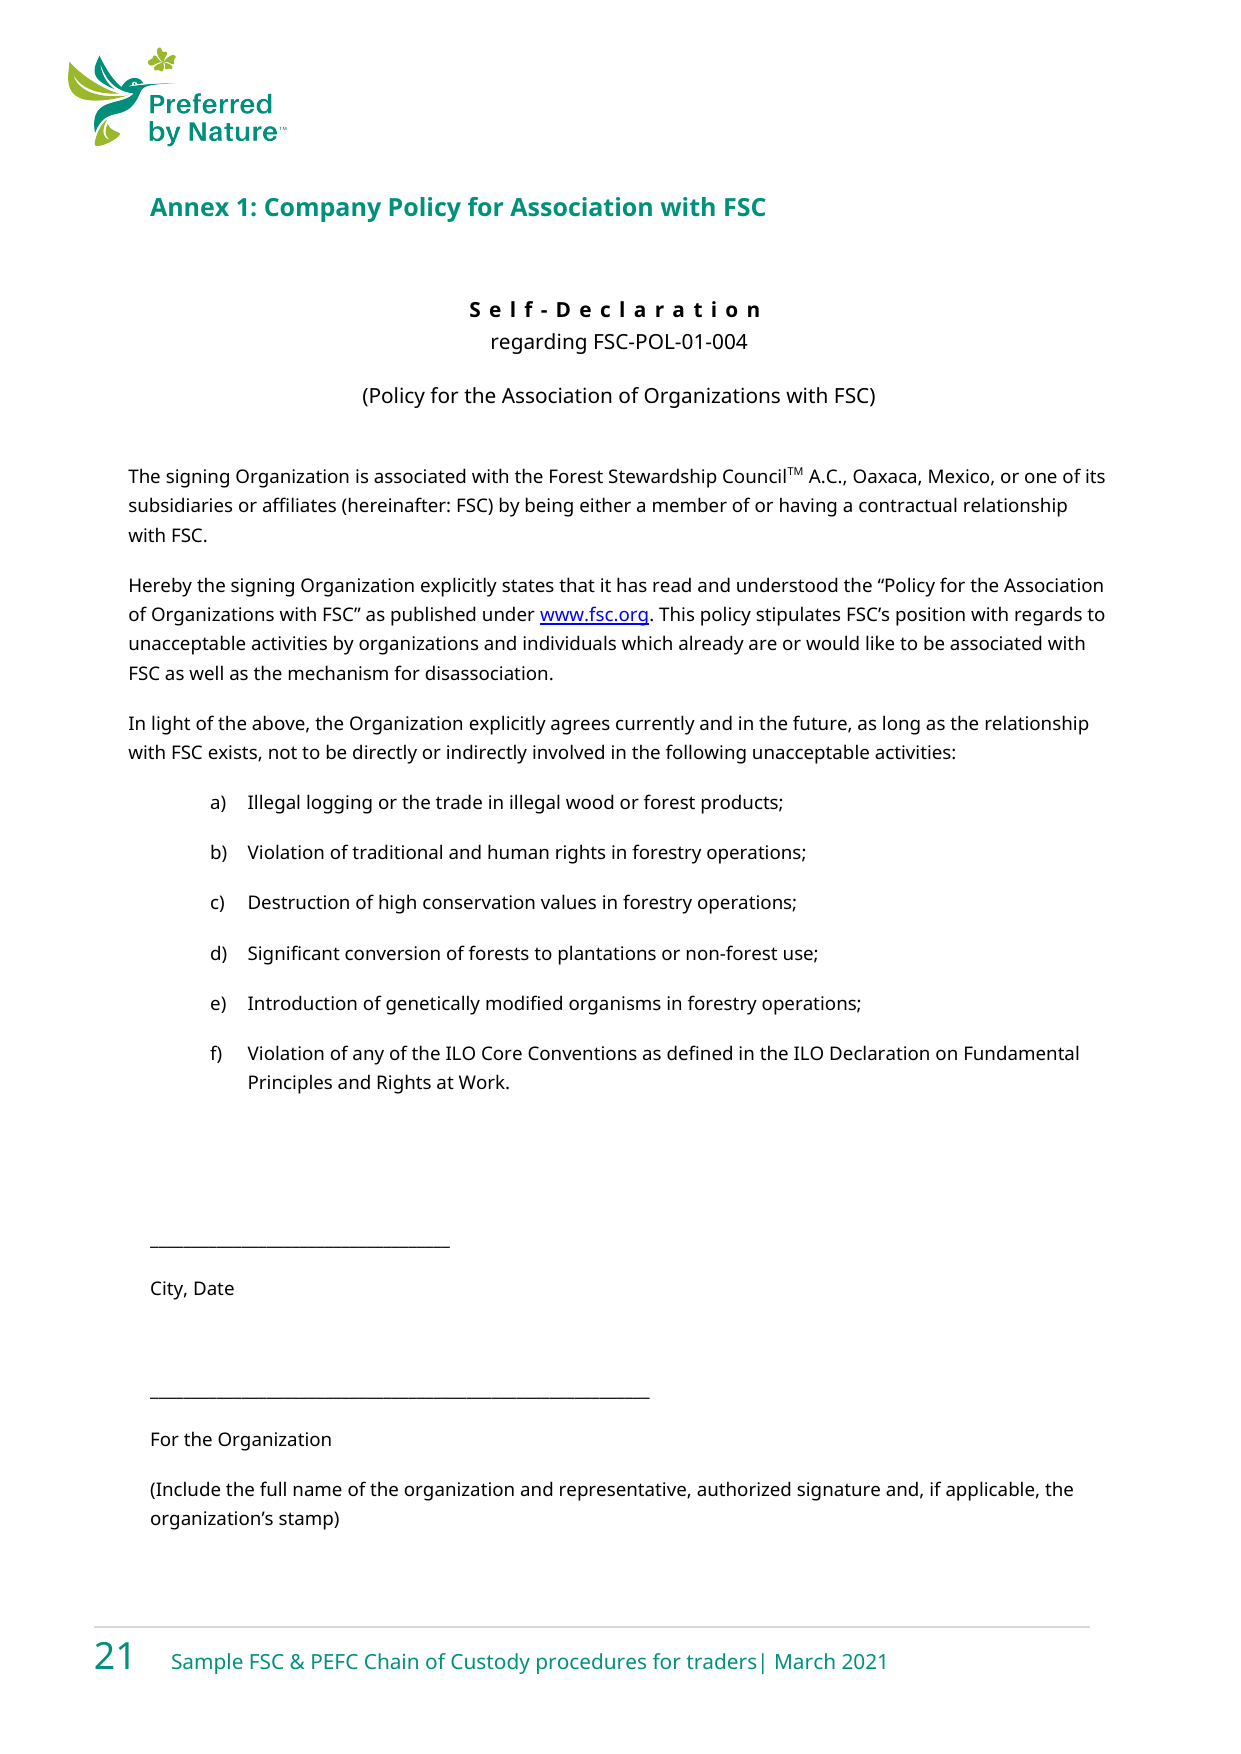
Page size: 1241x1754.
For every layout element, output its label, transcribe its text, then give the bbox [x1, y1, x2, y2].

text City, Date [150, 1276, 1090, 1301]
text For the Organization [150, 1426, 1090, 1452]
table_header Self-Declaration regarding FSC-POL-01-004 (Policy for the Association of Organizations with FSC) The signing Organization is associated with the Forest Stewardship CouncilTM A.C., Oaxaca, Mexico, or one of its subsidiaries or affiliates (hereinafter: FSC) by being either a member of or having a contractual relationship with FSC. Hereby the signing Organization explicitly states that it has read and understood the “Policy for the Association of Organizations with FSC” as published under www.fsc.org. This policy stipulates FSC’s position with regards to unacceptable activities by organizations and individuals which already are or would like to be associated with FSC as well as the mechanism for disassociation. In light of the above, the Organization explicitly agrees currently and in the future, as long as the relationship with FSC exists, not to be directly or indirectly involved in the following unacceptable activities: Illegal logging or the trade in illegal wood or forest products; Violation of traditional and human rights in forestry operations; Destruction of high conservation values in forestry operations; Significant conversion of forests to plantations or non-forest use; Introduction of genetically modified organisms in forestry operations; Violation of any of the ILO Core Conventions as defined in the ILO Declaration on Fundamental Principles and Rights at Work. [117, 241, 1121, 1226]
subtitle Annex 1: Company Policy for Association with FSC [150, 190, 1090, 224]
text ____________________________________ [150, 1226, 1090, 1251]
picture [40, 19, 315, 174]
text (Include the full name of the organization and representative, authorized signature and, if applicable, the organization’s stamp) [150, 1476, 1090, 1531]
text ____________________________________________________________ [150, 1376, 1090, 1401]
